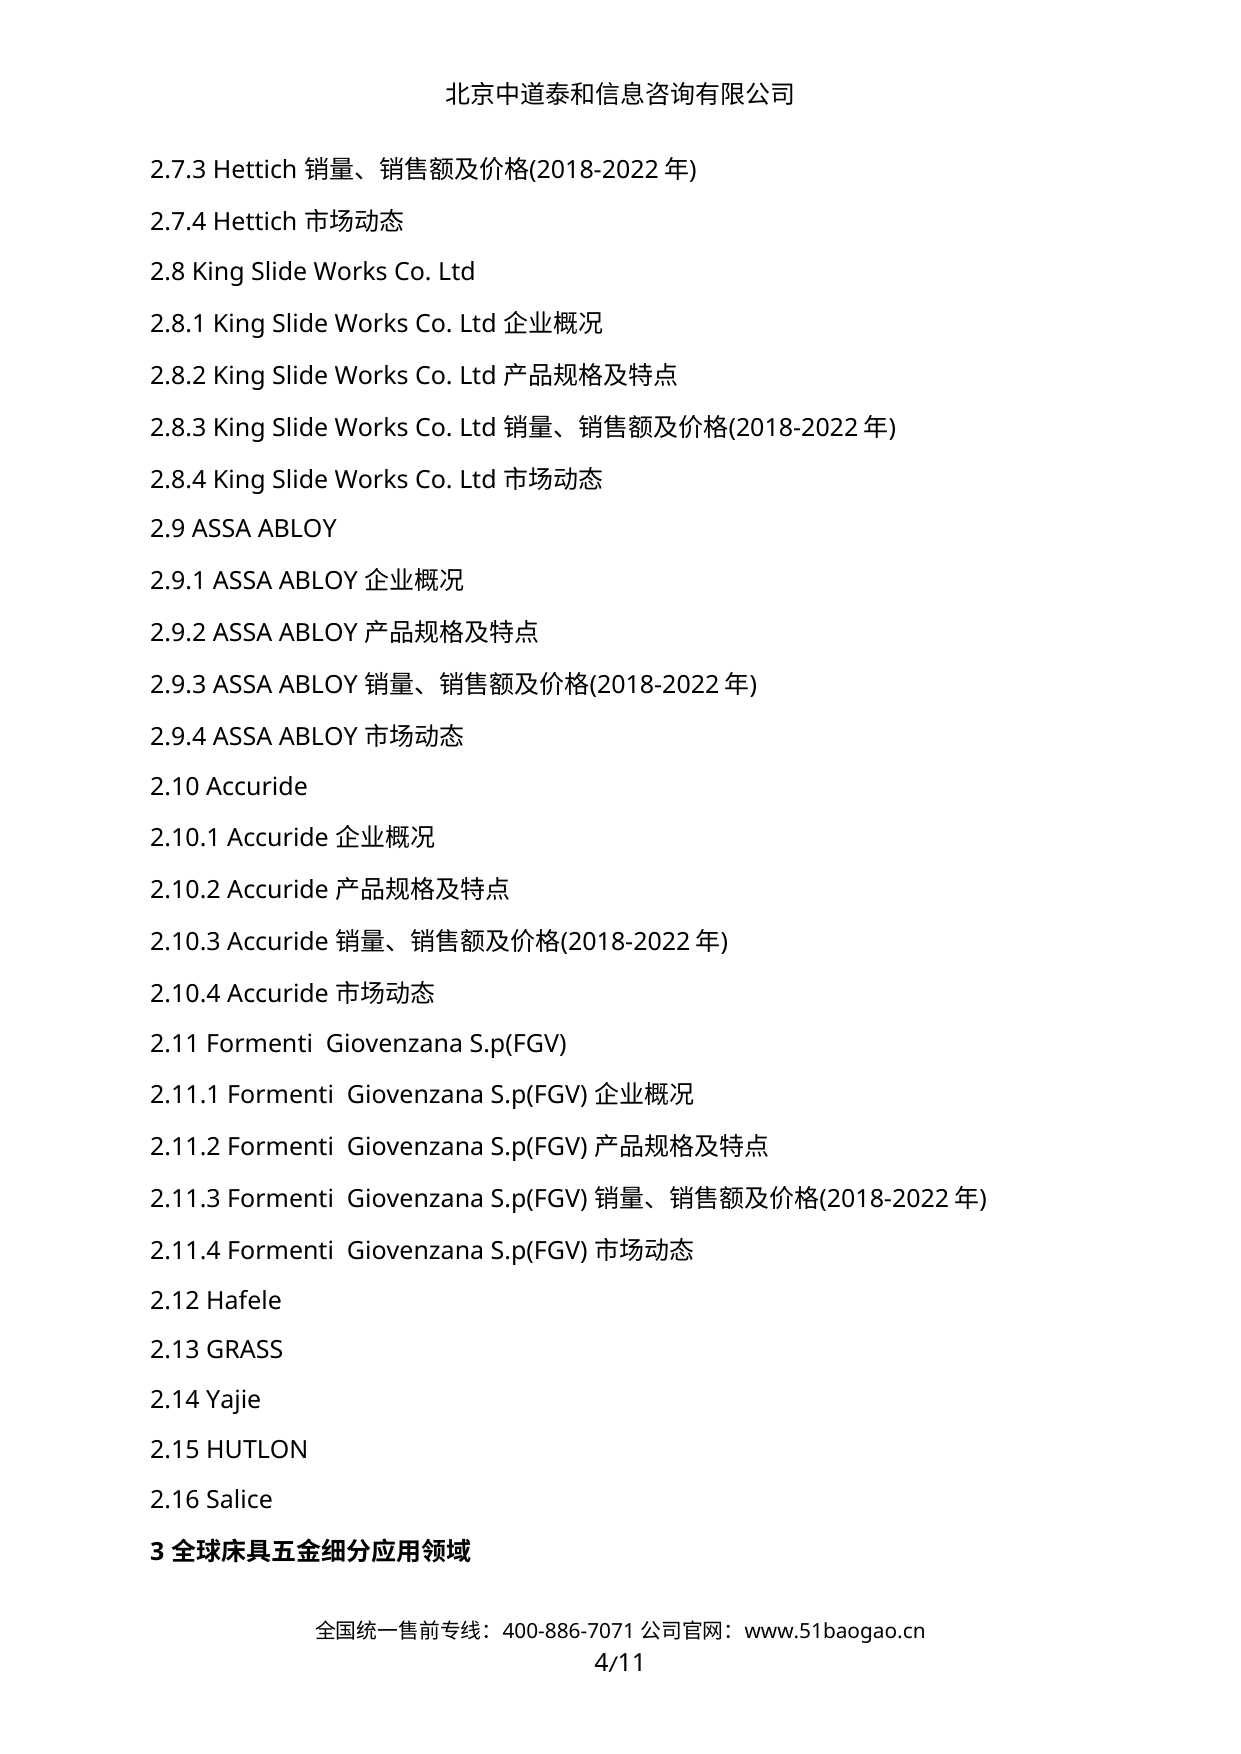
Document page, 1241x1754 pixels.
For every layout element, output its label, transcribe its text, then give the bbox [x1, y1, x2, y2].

text 2.8.3 King Slide Works Co. Ltd 销量、销售额及价格(2018-2022年) [150, 407, 1090, 443]
text 2.11.1 Formenti Giovenzana S.p(FGV) 企业概况 [150, 1075, 1090, 1111]
text 2.15 HUTLON [150, 1432, 1090, 1466]
text 2.8.1 King Slide Works Co. Ltd 企业概况 [150, 303, 1090, 340]
text 2.14 Yajie [150, 1382, 1090, 1416]
text 2.10 Accuride [150, 768, 1090, 802]
text 2.7.4 Hettich 市场动态 [150, 202, 1090, 238]
text 3 全球床具五金细分应用领域 [150, 1531, 1090, 1567]
text 2.9.2 ASSA ABLOY 产品规格及特点 [150, 612, 1090, 649]
text 2.10.3 Accuride 销量、销售额及价格(2018-2022年) [150, 922, 1090, 958]
text 2.13 GRASS [150, 1332, 1090, 1366]
text 2.7.3 Hettich 销量、销售额及价格(2018-2022年) [150, 150, 1090, 186]
text 2.8.2 King Slide Works Co. Ltd 产品规格及特点 [150, 355, 1090, 392]
text 2.8 King Slide Works Co. Ltd [150, 254, 1090, 288]
text 2.9.3 ASSA ABLOY 销量、销售额及价格(2018-2022年) [150, 664, 1090, 701]
text 2.10.1 Accuride 企业概况 [150, 818, 1090, 854]
text 2.9.1 ASSA ABLOY 企业概况 [150, 561, 1090, 597]
text 2.12 Hafele [150, 1282, 1090, 1317]
text 2.11.4 Formenti Giovenzana S.p(FGV) 市场动态 [150, 1231, 1090, 1267]
text 2.11 Formenti Giovenzana S.p(FGV) [150, 1025, 1090, 1059]
text 2.11.2 Formenti Giovenzana S.p(FGV) 产品规格及特点 [150, 1127, 1090, 1163]
text 2.11.3 Formenti Giovenzana S.p(FGV) 销量、销售额及价格(2018-2022年) [150, 1179, 1090, 1215]
text 2.10.4 Accuride 市场动态 [150, 973, 1090, 1010]
text 2.16 Salice [150, 1481, 1090, 1515]
text 2.8.4 King Slide Works Co. Ltd 市场动态 [150, 459, 1090, 495]
text 2.9.4 ASSA ABLOY 市场动态 [150, 716, 1090, 752]
text 2.9 ASSA ABLOY [150, 511, 1090, 545]
text 2.10.2 Accuride 产品规格及特点 [150, 870, 1090, 906]
